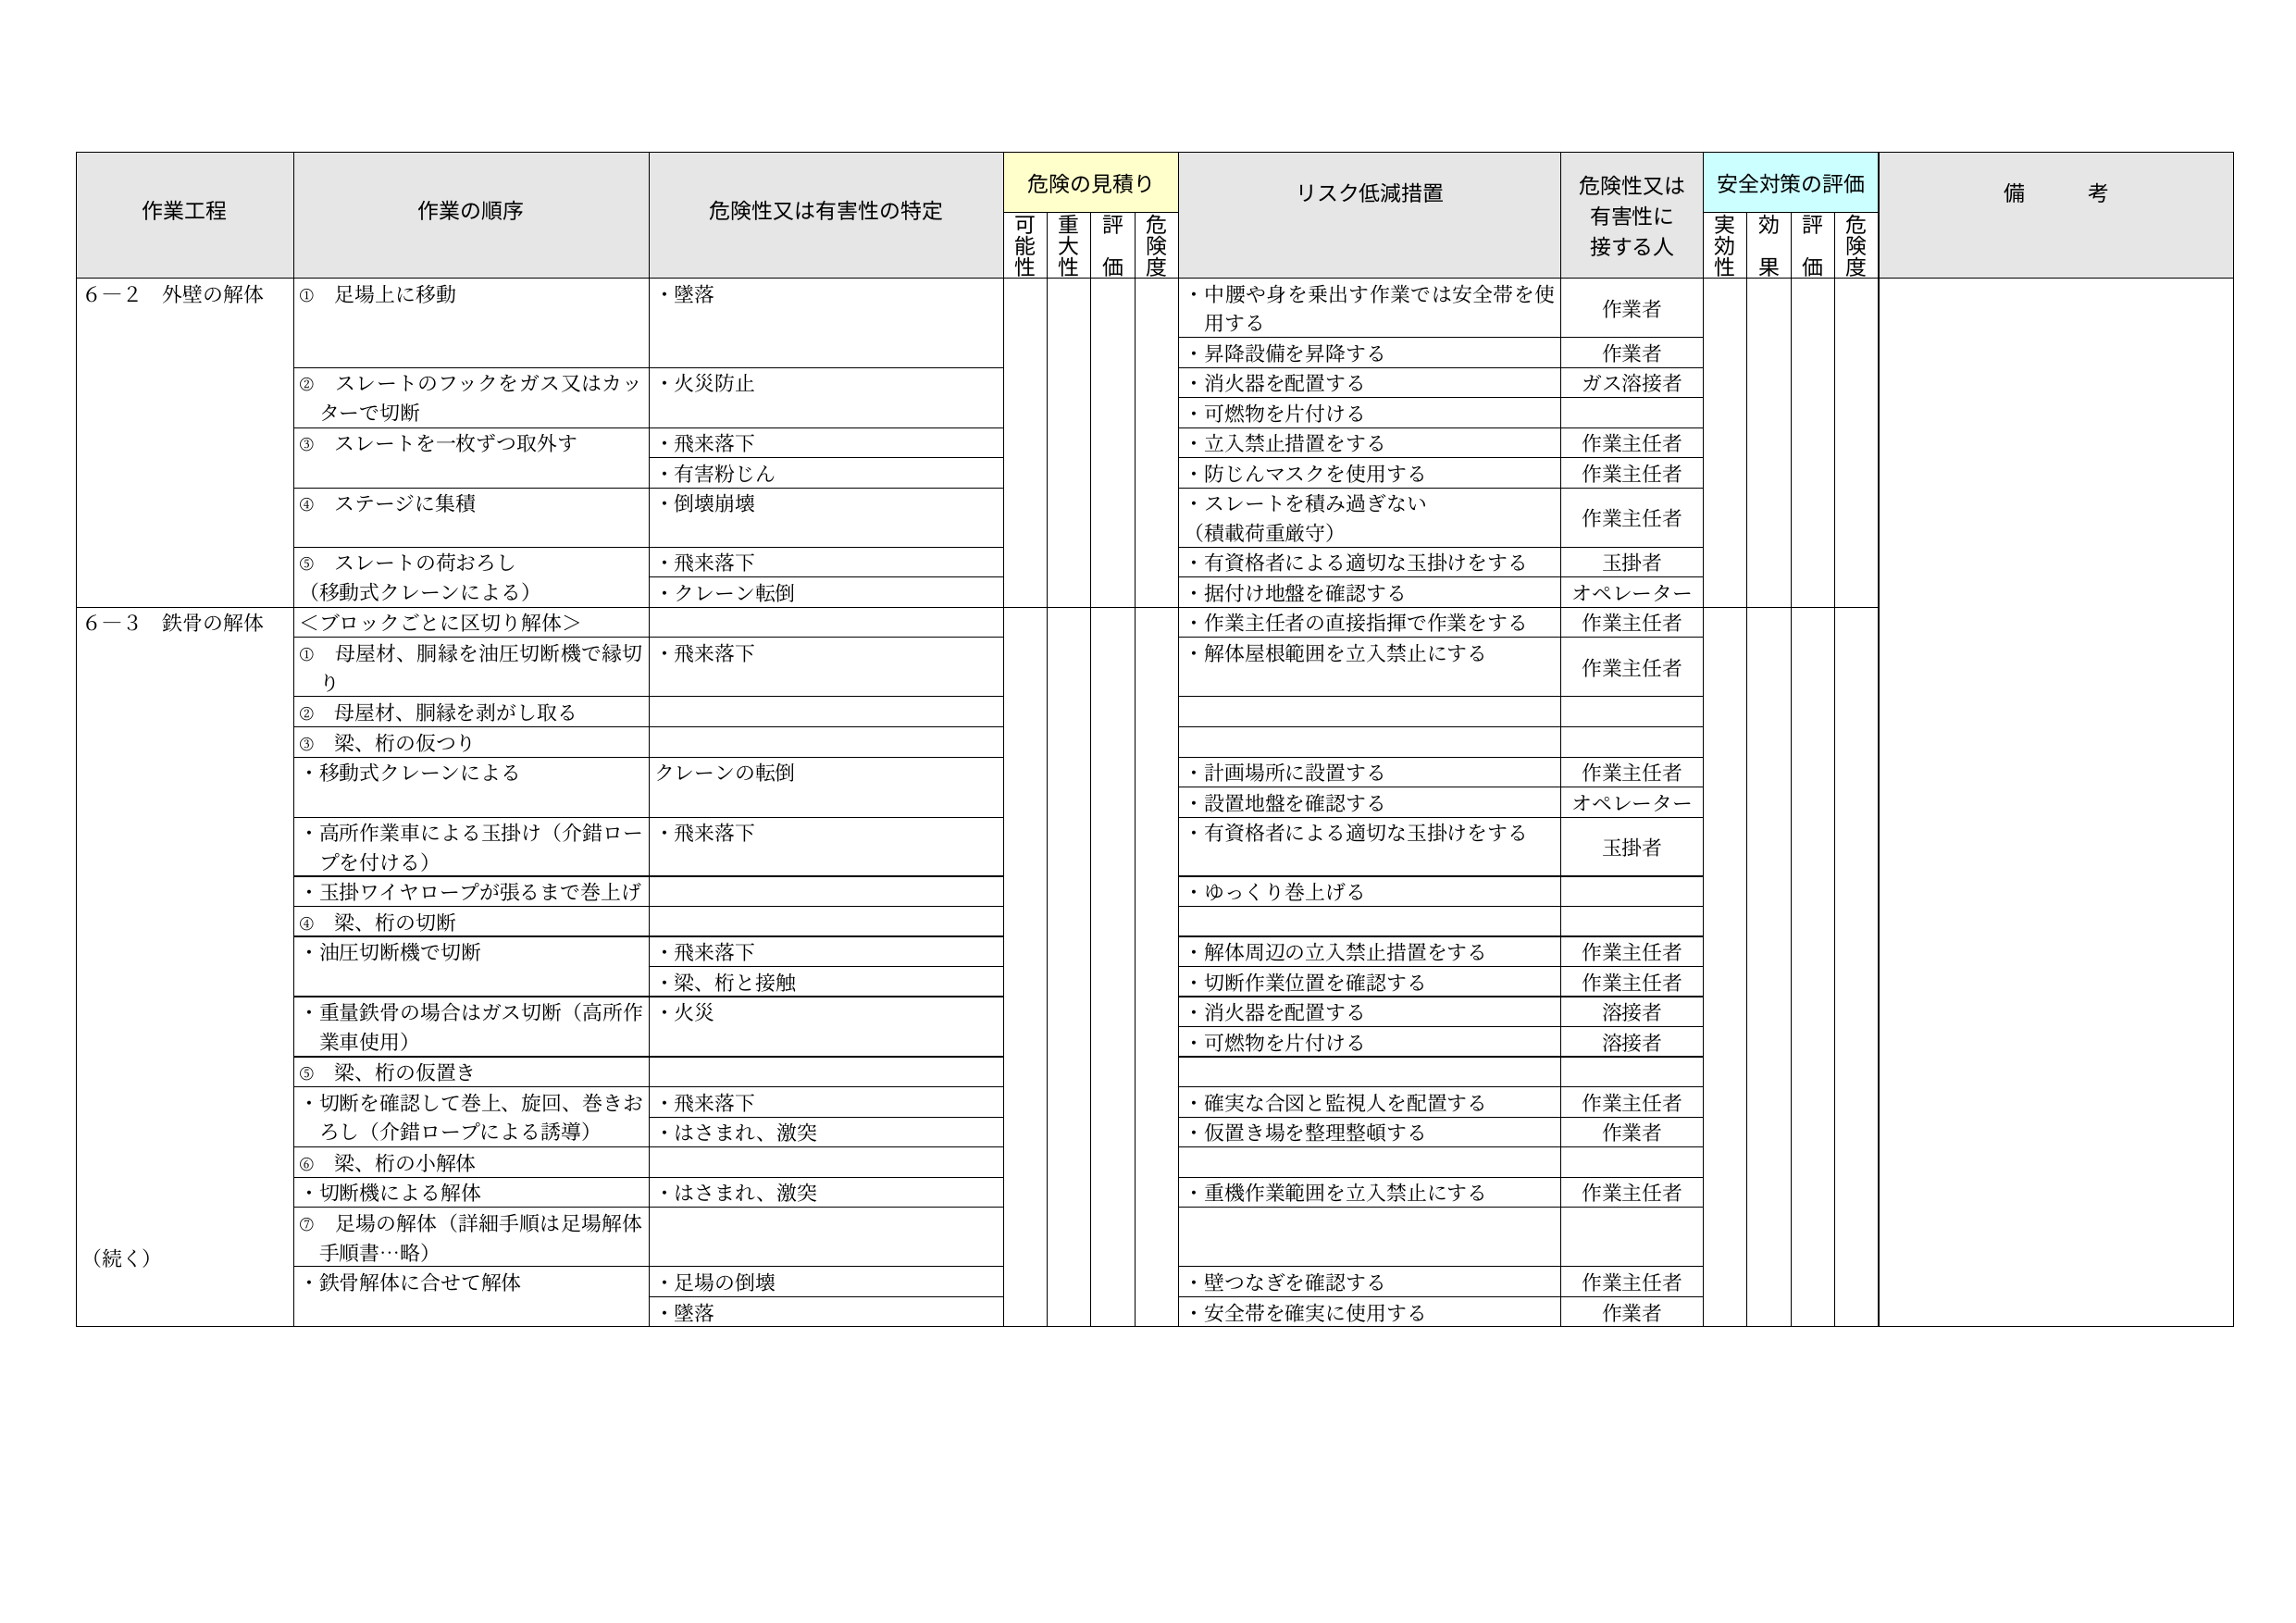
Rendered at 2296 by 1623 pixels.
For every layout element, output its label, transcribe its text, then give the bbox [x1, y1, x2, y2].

table_cell ・飛来落下 [650, 428, 1003, 457]
table_cell 作業主任者 [1561, 428, 1703, 457]
table_cell [1561, 1058, 1703, 1086]
table_cell [1747, 608, 1791, 1326]
table_cell ⑥ 梁、桁の小解体 [294, 1147, 649, 1177]
table_cell 作業者 [1561, 338, 1703, 367]
table_cell ・有資格者による適切な玉掛けをする [1179, 818, 1560, 875]
table_cell 作業主任者 [1561, 967, 1703, 996]
table_cell [1561, 907, 1703, 935]
table_cell [1179, 1208, 1560, 1266]
table_cell [1561, 398, 1703, 427]
table_cell ・中腰や身を乗出す作業では安全帯を使用する [1179, 279, 1560, 337]
table_cell ③ スレートを一枚ずつ取外す [294, 428, 649, 488]
table_cell ６―２ 外壁の解体 [77, 279, 293, 607]
table_cell [650, 697, 1003, 726]
table_cell [1835, 608, 1878, 1326]
table_cell ガス溶接者 [1561, 368, 1703, 397]
table_cell ・昇降設備を昇降する [1179, 338, 1560, 367]
table_cell ・墜落 [650, 279, 1003, 367]
table_cell ・ゆっくり巻上げる [1179, 877, 1560, 906]
table_cell ・倒壊崩壊 [650, 489, 1003, 547]
table_cell ④ 梁、桁の切断 [294, 907, 649, 935]
table_cell 玉掛者 [1561, 818, 1703, 875]
table_cell ・確実な合図と監視人を配置する [1179, 1087, 1560, 1117]
table_cell [1136, 279, 1178, 607]
table_cell クレーンの転倒 [650, 758, 1003, 816]
table_cell [650, 727, 1003, 756]
table_cell 作業主任者 [1561, 758, 1703, 787]
table_cell [1179, 727, 1560, 756]
table_cell ・可燃物を片付ける [1179, 398, 1560, 427]
table_cell ・クレーン転倒 [650, 577, 1003, 607]
table_cell [1792, 608, 1834, 1326]
table_cell ・火災防止 [650, 368, 1003, 427]
table_cell ・消火器を配置する [1179, 368, 1560, 397]
table_cell 溶接者 [1561, 997, 1703, 1026]
table_cell [1704, 279, 1746, 607]
table_cell 危険度 [1136, 213, 1178, 278]
table_cell オペレーター [1561, 787, 1703, 816]
table_cell 作業主任者 [1561, 489, 1703, 547]
table_cell [650, 608, 1003, 637]
table_cell 溶接者 [1561, 1027, 1703, 1056]
table_cell 実効性 [1704, 213, 1746, 278]
table_cell ③ 梁、桁の仮つり [294, 727, 649, 756]
table_cell [1004, 279, 1047, 607]
table_cell [650, 877, 1003, 906]
table_cell 可能性 [1004, 213, 1047, 278]
table_cell [650, 907, 1003, 935]
table_cell 玉掛者 [1561, 548, 1703, 576]
table_cell [1179, 1058, 1560, 1086]
table_cell ・重機作業範囲を立入禁止にする [1179, 1178, 1560, 1207]
table_cell オペレーター [1561, 577, 1703, 607]
table_cell ・設置地盤を確認する [1179, 787, 1560, 816]
table_cell [1048, 608, 1090, 1326]
table_cell [1561, 727, 1703, 756]
table_cell ・油圧切断機で切断 [294, 937, 649, 996]
table_cell ・解体屋根範囲を立入禁止にする [1179, 638, 1560, 696]
table_cell [650, 1058, 1003, 1086]
table_cell ① 母屋材、胴縁を油圧切断機で縁切り [294, 638, 649, 696]
table_cell ６―３ 鉄骨の解体 （続く） [77, 608, 293, 1326]
table_header 作業工程 [77, 153, 293, 278]
table_cell 作業主任者 [1561, 937, 1703, 966]
table_cell 作業者 [1561, 1118, 1703, 1146]
table_cell 重大性 [1048, 213, 1090, 278]
table_header 危険の見積り [1004, 153, 1178, 212]
table_cell ・墜落 [650, 1297, 1003, 1326]
table_cell [1004, 608, 1047, 1326]
table_cell [1561, 1208, 1703, 1266]
table_cell [1561, 697, 1703, 726]
table_cell 効 果 [1747, 213, 1791, 278]
table_cell 作業者 [1561, 279, 1703, 337]
table_cell [1747, 279, 1791, 607]
table_cell 作業主任者 [1561, 608, 1703, 637]
table_cell ・有害粉じん [650, 458, 1003, 488]
table_cell [1835, 279, 1878, 607]
table_cell ・仮置き場を整理整頓する [1179, 1118, 1560, 1146]
table_cell ・飛来落下 [650, 638, 1003, 696]
table_cell 危険度 [1835, 213, 1878, 278]
table_cell ・火災 [650, 997, 1003, 1056]
table_cell ＜ブロックごとに区切り解体＞ [294, 608, 649, 637]
table_cell [1136, 608, 1178, 1326]
table_cell ・切断機による解体 [294, 1178, 649, 1207]
table_cell ⑤ 梁、桁の仮置き [294, 1058, 649, 1086]
table_cell ・飛来落下 [650, 1087, 1003, 1117]
table_cell [1792, 279, 1834, 607]
table_cell 作業主任者 [1561, 1178, 1703, 1207]
table_cell ・安全帯を確実に使用する [1179, 1297, 1560, 1326]
table_cell ② 母屋材、胴縁を剥がし取る [294, 697, 649, 726]
table_cell ・スレートを積み過ぎない （積載荷重厳守） [1179, 489, 1560, 547]
table_cell [1179, 1147, 1560, 1177]
table_cell ・据付け地盤を確認する [1179, 577, 1560, 607]
table_cell [1880, 279, 2233, 1326]
table_cell ・高所作業車による玉掛け（介錯ロープを付ける） [294, 818, 649, 875]
table_cell [1048, 279, 1090, 607]
table_header 安全対策の評価 [1704, 153, 1878, 212]
table_cell [650, 1147, 1003, 1177]
table_cell ⑤ スレートの荷おろし （移動式クレーンによる） [294, 548, 649, 607]
table_cell ・作業主任者の直接指揮で作業をする [1179, 608, 1560, 637]
table_cell 作業主任者 [1561, 1087, 1703, 1117]
table_cell [650, 1208, 1003, 1266]
table_cell ・飛来落下 [650, 937, 1003, 966]
table_cell ・鉄骨解体に合せて解体 [294, 1267, 649, 1326]
table_cell ・立入禁止措置をする [1179, 428, 1560, 457]
table_cell ・計画場所に設置する [1179, 758, 1560, 787]
table_cell ・防じんマスクを使用する [1179, 458, 1560, 488]
table_header リスク低減措置 [1179, 153, 1560, 278]
table_cell [1561, 1147, 1703, 1177]
table_cell [1091, 608, 1135, 1326]
table_header 危険性又は 有害性に 接する人 [1561, 153, 1703, 278]
table_header 危険性又は有害性の特定 [650, 153, 1003, 278]
table_cell ・切断作業位置を確認する [1179, 967, 1560, 996]
table_cell ・飛来落下 [650, 818, 1003, 875]
table_cell ・玉掛ワイヤロープが張るまで巻上げ [294, 877, 649, 906]
table_cell ・壁つなぎを確認する [1179, 1267, 1560, 1296]
table_cell ・はさまれ、激突 [650, 1118, 1003, 1146]
table_cell 作業主任者 [1561, 458, 1703, 488]
table_cell [1091, 279, 1135, 607]
table_cell ・はさまれ、激突 [650, 1178, 1003, 1207]
table_cell ・飛来落下 [650, 548, 1003, 576]
table_cell ・消火器を配置する [1179, 997, 1560, 1026]
table_cell [1704, 608, 1746, 1326]
table_cell ④ ステージに集積 [294, 489, 649, 547]
table_header 作業の順序 [294, 153, 649, 278]
table_cell 作業者 [1561, 1297, 1703, 1326]
table_cell [1561, 877, 1703, 906]
table_cell ・切断を確認して巻上、旋回、巻きおろし（介錯ロープによる誘導） [294, 1087, 649, 1146]
table_cell 評 価 [1792, 213, 1834, 278]
table_cell ・梁、桁と接触 [650, 967, 1003, 996]
table_cell ・解体周辺の立入禁止措置をする [1179, 937, 1560, 966]
table_header 備 考 [1880, 153, 2233, 278]
table_cell 作業主任者 [1561, 638, 1703, 696]
table_cell ・有資格者による適切な玉掛けをする [1179, 548, 1560, 576]
table_cell 評 価 [1091, 213, 1135, 278]
table_cell [1179, 697, 1560, 726]
table_cell ・移動式クレーンによる [294, 758, 649, 816]
table_cell ・重量鉄骨の場合はガス切断（高所作業車使用） [294, 997, 649, 1056]
table_cell [1179, 907, 1560, 935]
table_cell 作業主任者 [1561, 1267, 1703, 1296]
table_cell ① 足場上に移動 [294, 279, 649, 367]
table_cell ・足場の倒壊 [650, 1267, 1003, 1296]
table_cell ② スレートのフックをガス又はカッターで切断 [294, 368, 649, 427]
table_cell ⑦ 足場の解体（詳細手順は足場解体手順書…略） [294, 1208, 649, 1266]
table_cell ・可燃物を片付ける [1179, 1027, 1560, 1056]
